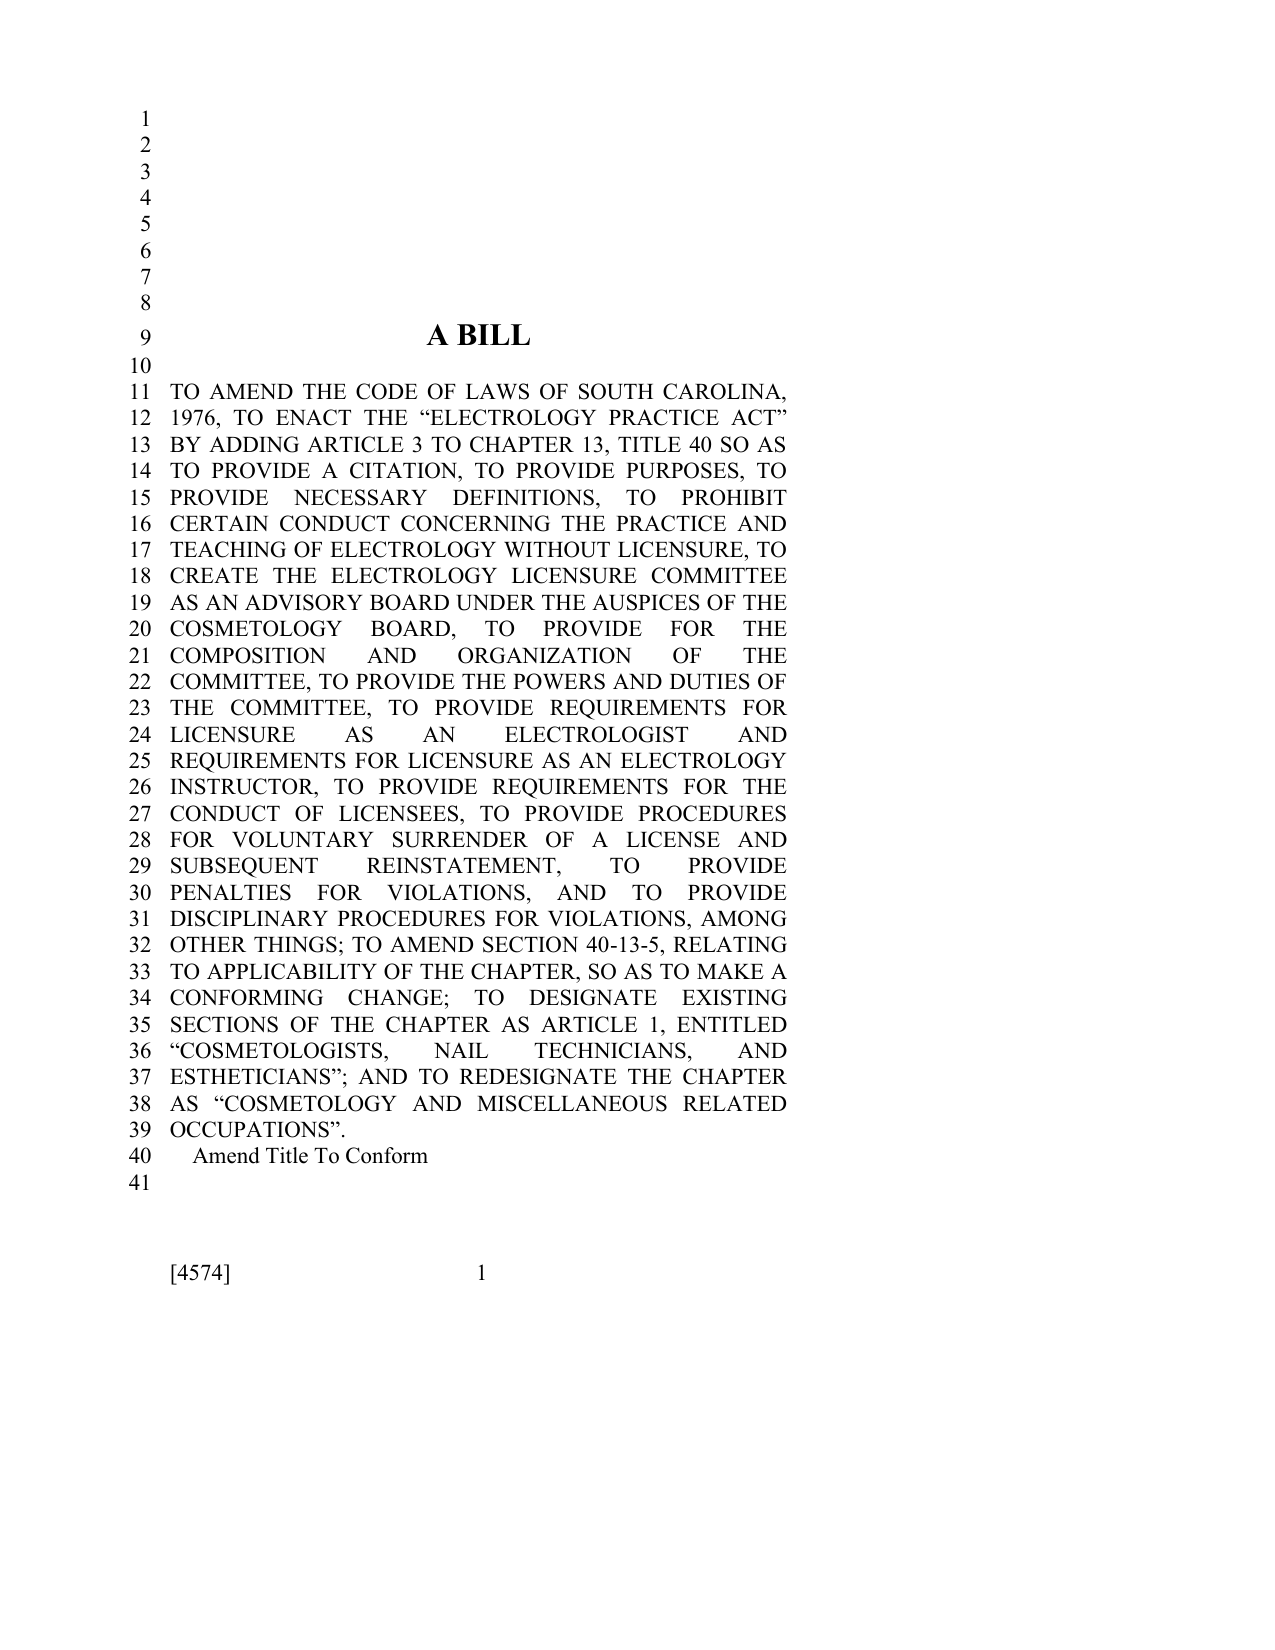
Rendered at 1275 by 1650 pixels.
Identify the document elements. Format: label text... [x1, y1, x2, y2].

text Amend Title To Conform [169, 1142, 787, 1169]
text TO AMEND THE CODE OF LAWS OF SOUTH CAROLINA, 1976, TO ENACT THE “ELECTROLOGY PRACTICE ACT” BY ADDING ARTICLE 3 TO CHAPTER 13, TITLE 40 SO AS TO PROVIDE A CITATION, TO PROVIDE PURPOSES, TO PROVIDE NECESSARY DEFINITIONS, TO PROHIBIT CERTAIN CONDUCT CONCERNING THE PRACTICE AND TEACHING OF ELECTROLOGY WITHOUT LICENSURE, TO CREATE THE ELECTROLOGY LICENSURE COMMITTEE AS AN ADVISORY BOARD UNDER THE AUSPICES OF THE COSMETOLOGY BOARD, TO PROVIDE FOR THE COMPOSITION AND ORGANIZATION OF THE COMMITTEE, TO PROVIDE THE POWERS AND DUTIES OF THE COMMITTEE, TO PROVIDE REQUIREMENTS FOR LICENSURE AS AN ELECTROLOGIST AND REQUIREMENTS FOR LICENSURE AS AN ELECTROLOGY INSTRUCTOR, TO PROVIDE REQUIREMENTS FOR THE CONDUCT OF LICENSEES, TO PROVIDE PROCEDURES FOR VOLUNTARY SURRENDER OF A LICENSE AND SUBSEQUENT REINSTATEMENT, TO PROVIDE PENALTIES FOR VIOLATIONS, AND TO PROVIDE DISCIPLINARY PROCEDURES FOR VIOLATIONS, AMONG OTHER THINGS; TO AMEND SECTION 40-13-5, RELATING TO APPLICABILITY OF THE CHAPTER, SO AS TO MAKE A CONFORMING CHANGE; TO DESIGNATE EXISTING SECTIONS OF THE CHAPTER AS ARTICLE 1, ENTITLED “COSMETOLOGISTS, NAIL TECHNICIANS, AND ESTHETICIANS”; AND TO REDESIGNATE THE CHAPTER AS “COSMETOLOGY AND MISCELLANEOUS RELATED OCCUPATIONS”. [169, 378, 787, 1142]
text A BILL [169, 316, 787, 352]
